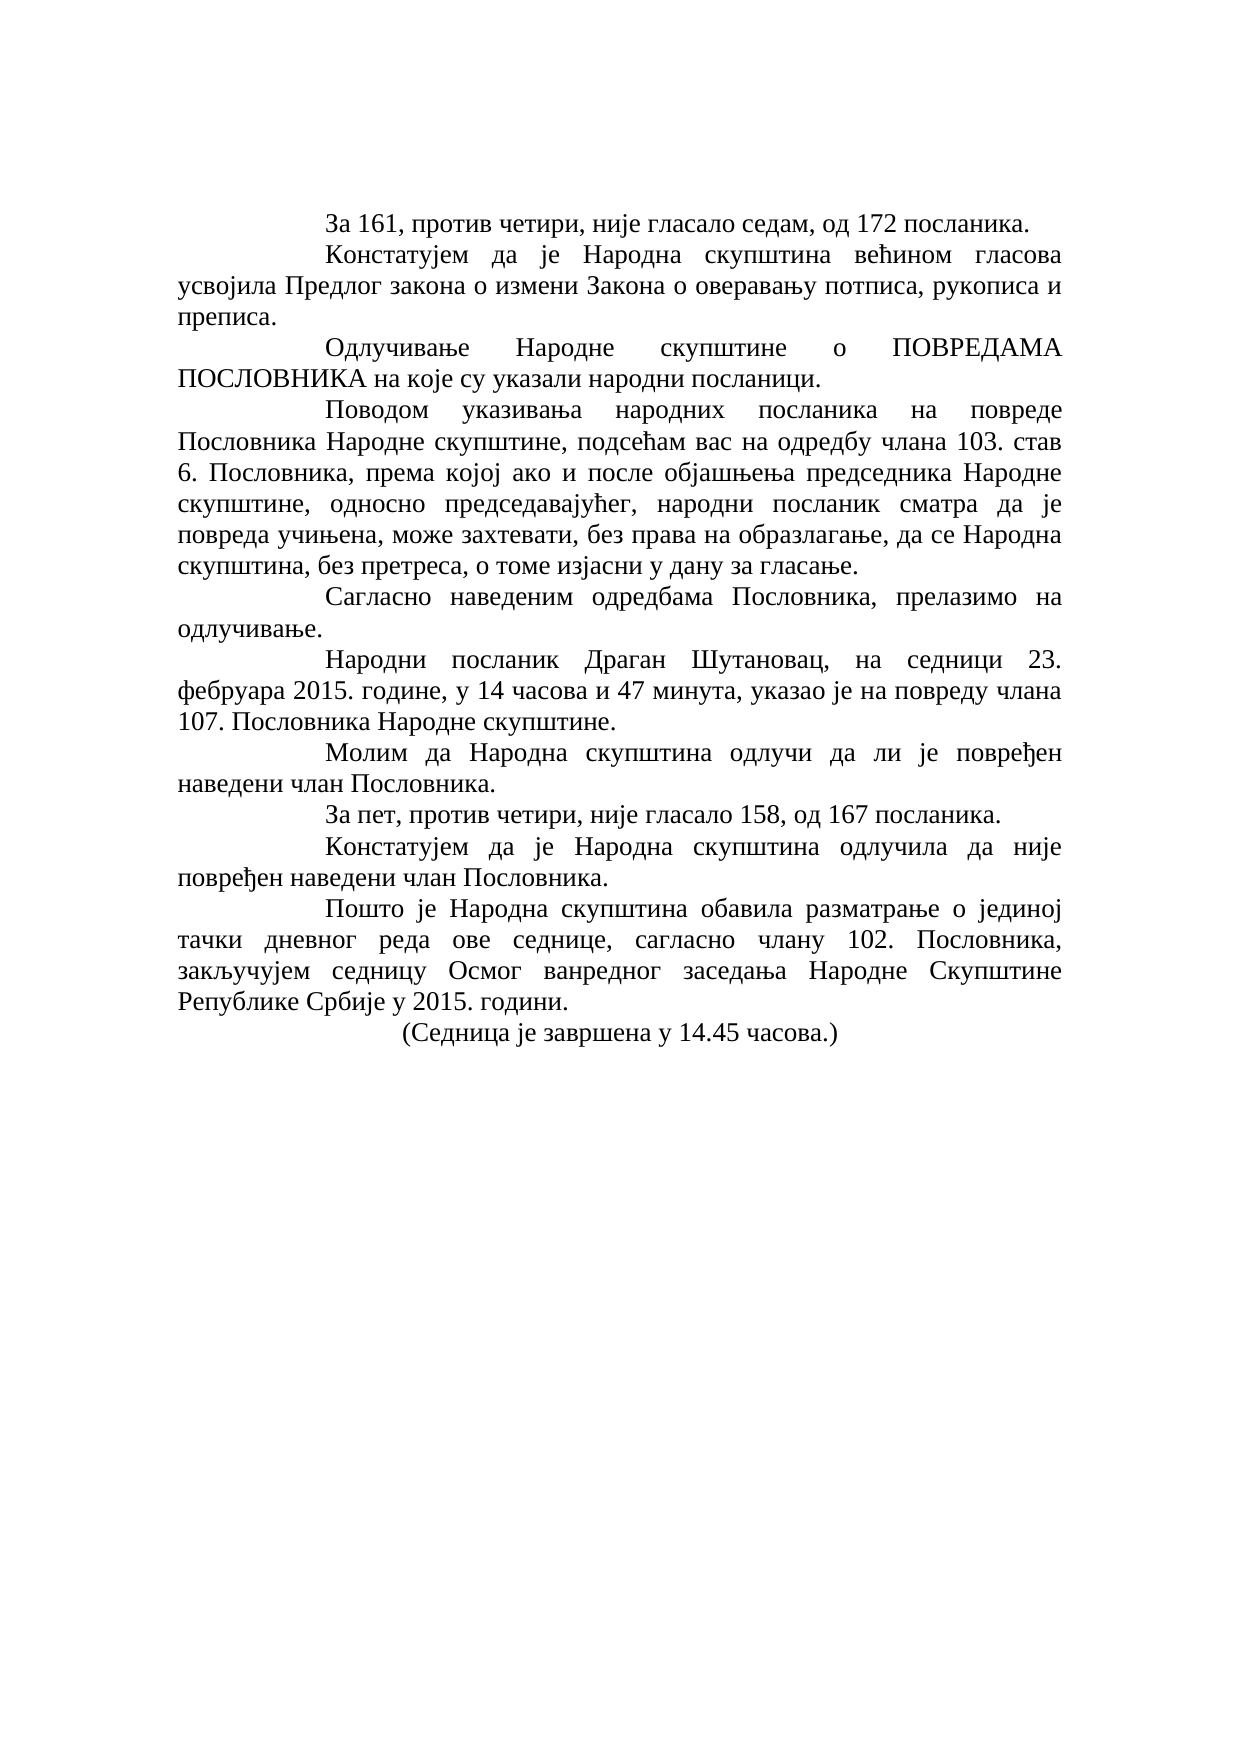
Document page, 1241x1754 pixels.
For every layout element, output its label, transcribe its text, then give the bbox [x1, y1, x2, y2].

text Сагласно наведеним одредбама Пословника, прелазимо на одлучивање. [177, 581, 1063, 643]
text Молим да Народна скупштина одлучи да ли је повређен наведени члан Пословника. [177, 736, 1063, 798]
text Народни посланик Драган Шутановац, на седници 23. фебруара 2015. године, у 14 часова и 47 минута, указао је на повреду члана 107. Пословника Народне скупштине. [177, 643, 1063, 736]
text Пошто је Народна скупштина обавила разматрање о јединој тачки дневног реда ове седнице, сагласно члану 102. Пословника, закључујем седницу Осмог ванредног заседања Народне Скупштине Републике Србије у 2015. години. [177, 892, 1063, 1017]
text За 161, против четири, није гласало седам, од 172 посланика. [177, 207, 1063, 238]
text За пет, против четири, није гласало 158, од 167 посланика. [177, 798, 1063, 830]
text Констатујем да је Народна скупштина одлучила да није повређен наведени члан Пословника. [177, 830, 1063, 892]
text Одлучивање Народне скупштине о ПОВРЕДАМА ПОСЛОВНИКА на које су указали народни посланици. [177, 331, 1063, 394]
text Констатујем да је Народна скупштина већином гласова усвојила Предлог закона о измени Закона о оверавању потписа, рукописа и преписа. [177, 238, 1063, 331]
text (Седница је завршена у 14.45 часова.) [177, 1017, 1063, 1048]
text Поводом указивања народних посланика на повреде Пословника Народне скупштине, подсећам вас на одредбу члана 103. став 6. Пословника, према којој ако и после објашњења председника Народне скупштине, односно председавајућег, народни посланик сматра да је повреда учињена, може захтевати, без права на образлагање, да се Народна скупштина, без претреса, о томе изјасни у дану за гласање. [177, 394, 1063, 581]
